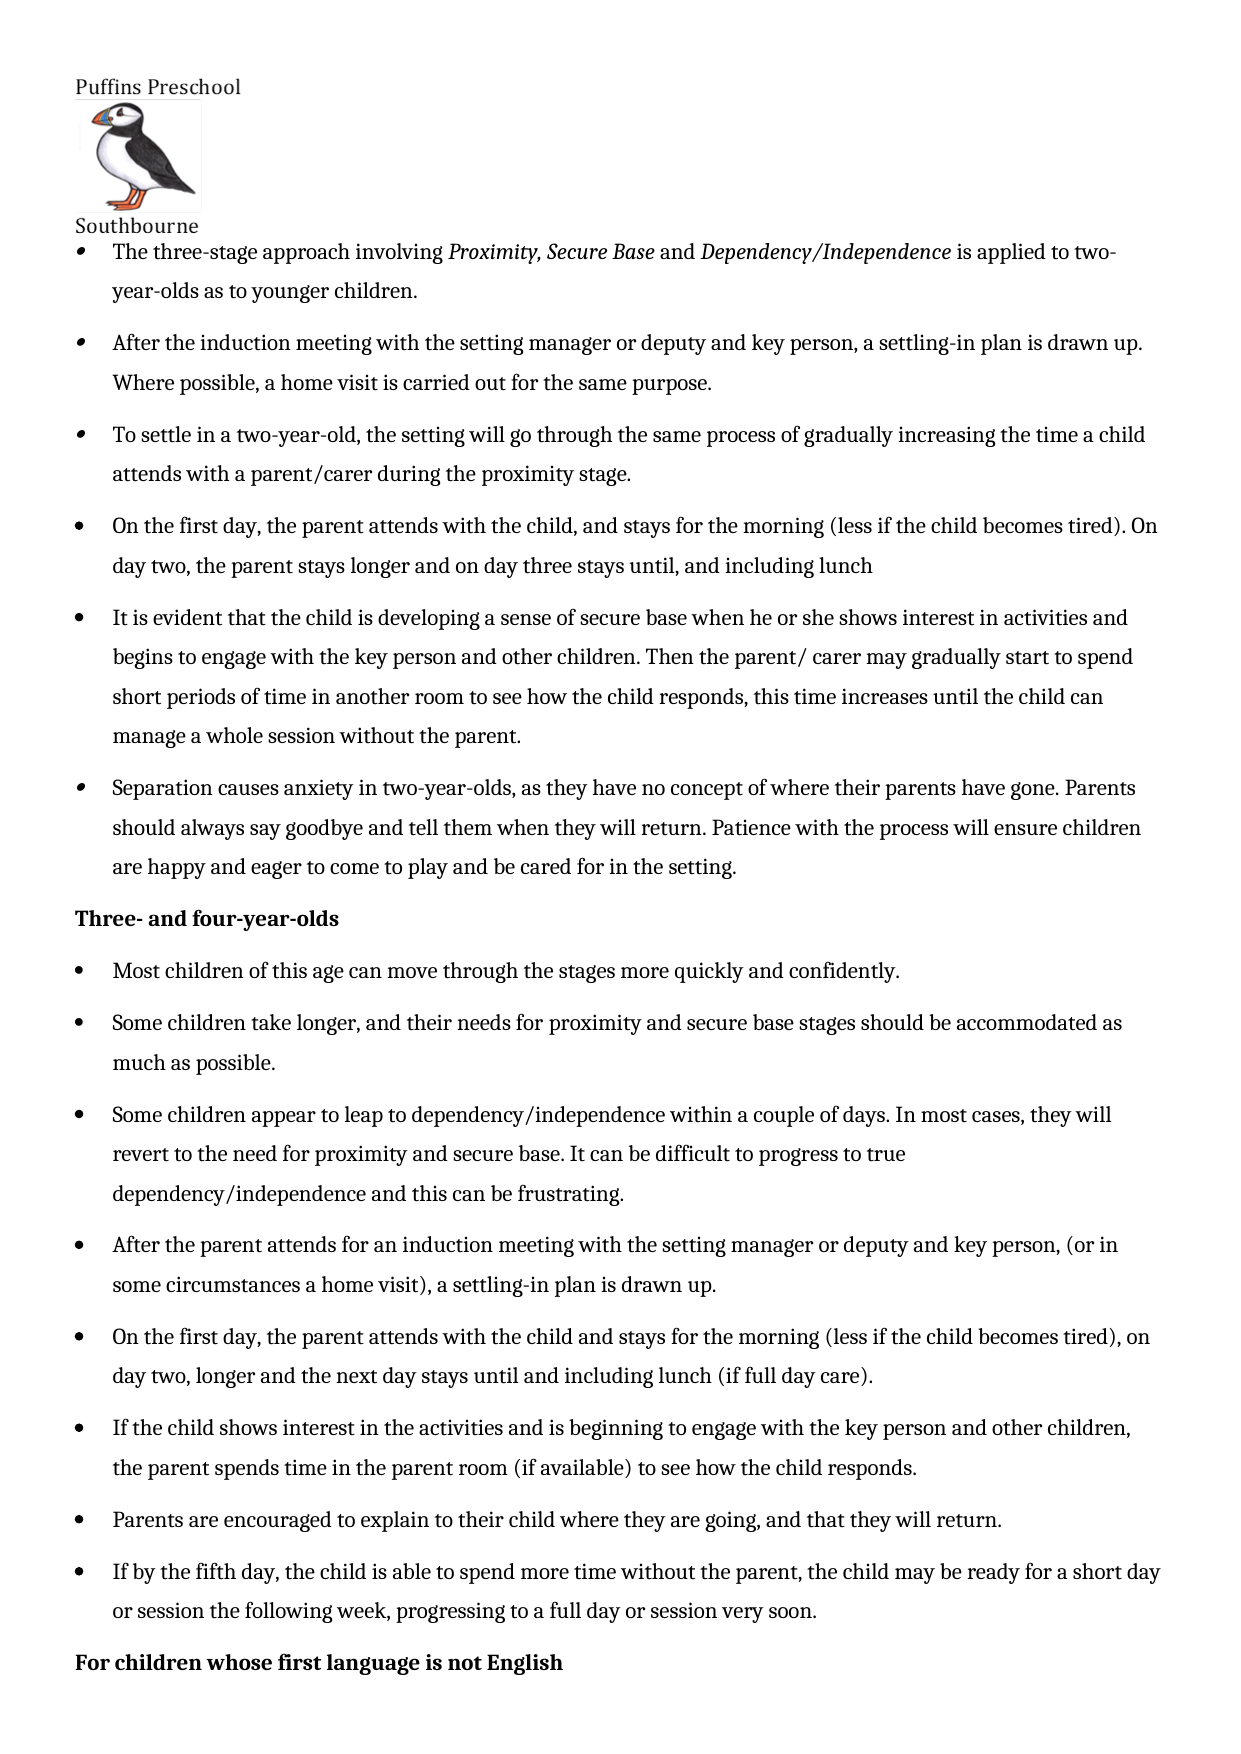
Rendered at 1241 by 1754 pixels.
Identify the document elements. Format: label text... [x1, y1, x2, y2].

list After the induction meeting with the setting manager or deputy and key person, a settling-in plan is drawn up. Where possible, a home visit is carried out for the same purpose. [75, 330, 1165, 396]
list It is evident that the child is developing a sense of secure base when he or she shows interest in activities and begins to engage with the key person and other children. Then the parent/ carer may gradually start to spend short periods of time in another room to see how the child responds, this time increases until the child can manage a whole session without the parent. [75, 604, 1165, 749]
list If the child shows interest in the activities and is beginning to engage with the key person and other children, the parent spends time in the parent room (if available) to see how the child responds. [75, 1415, 1165, 1481]
list To settle in a two-year-old, the setting will go through the same process of gradually increasing the time a child attends with a parent/carer during the proximity stage. [75, 422, 1165, 487]
list Some children appear to leap to dependency/independence within a couple of days. In most cases, they will revert to the need for proximity and secure base. It can be difficult to progress to true dependency/independence and this can be frustrating. [75, 1101, 1165, 1207]
text For children whose first language is not English [75, 1650, 1165, 1676]
list Most children of this age can move through the stages more quickly and confidently. [75, 958, 1165, 984]
list On the first day, the parent attends with the child and stays for the morning (less if the child becomes tired), on day two, longer and the next day stays until and including lunch (if full day care). [75, 1324, 1165, 1389]
list Some children take longer, and their needs for proximity and secure base stages should be accommodated as much as possible. [75, 1010, 1165, 1076]
text Three- and four-year-olds [75, 906, 1165, 932]
list Separation causes anxiety in two-year-olds, as they have no concept of where their parents have gone. Parents should always say goodbye and tell them when they will return. Patience with the process will ensure children are happy and eager to come to play and be cared for in the setting. [75, 775, 1165, 880]
list After the parent attends for an induction meeting with the setting manager or deputy and key person, (or in some circumstances a home visit), a settling-in plan is drawn up. [75, 1232, 1165, 1298]
list On the first day, the parent attends with the child, and stays for the morning (less if the child becomes tired). On day two, the parent stays longer and on day three stays until, and including lunch [75, 513, 1165, 579]
list If by the fifth day, the child is able to spend more time without the parent, the child may be ready for a short day or session the following week, progressing to a full day or session very soon. [75, 1559, 1165, 1624]
list The three-stage approach involving Proximity, Secure Base and Dependency/Independence is applied to two-year-olds as to younger children. [75, 239, 1165, 304]
list Parents are encouraged to explain to their child where they are going, and that they will return. [75, 1507, 1165, 1533]
picture [75, 73, 1166, 239]
